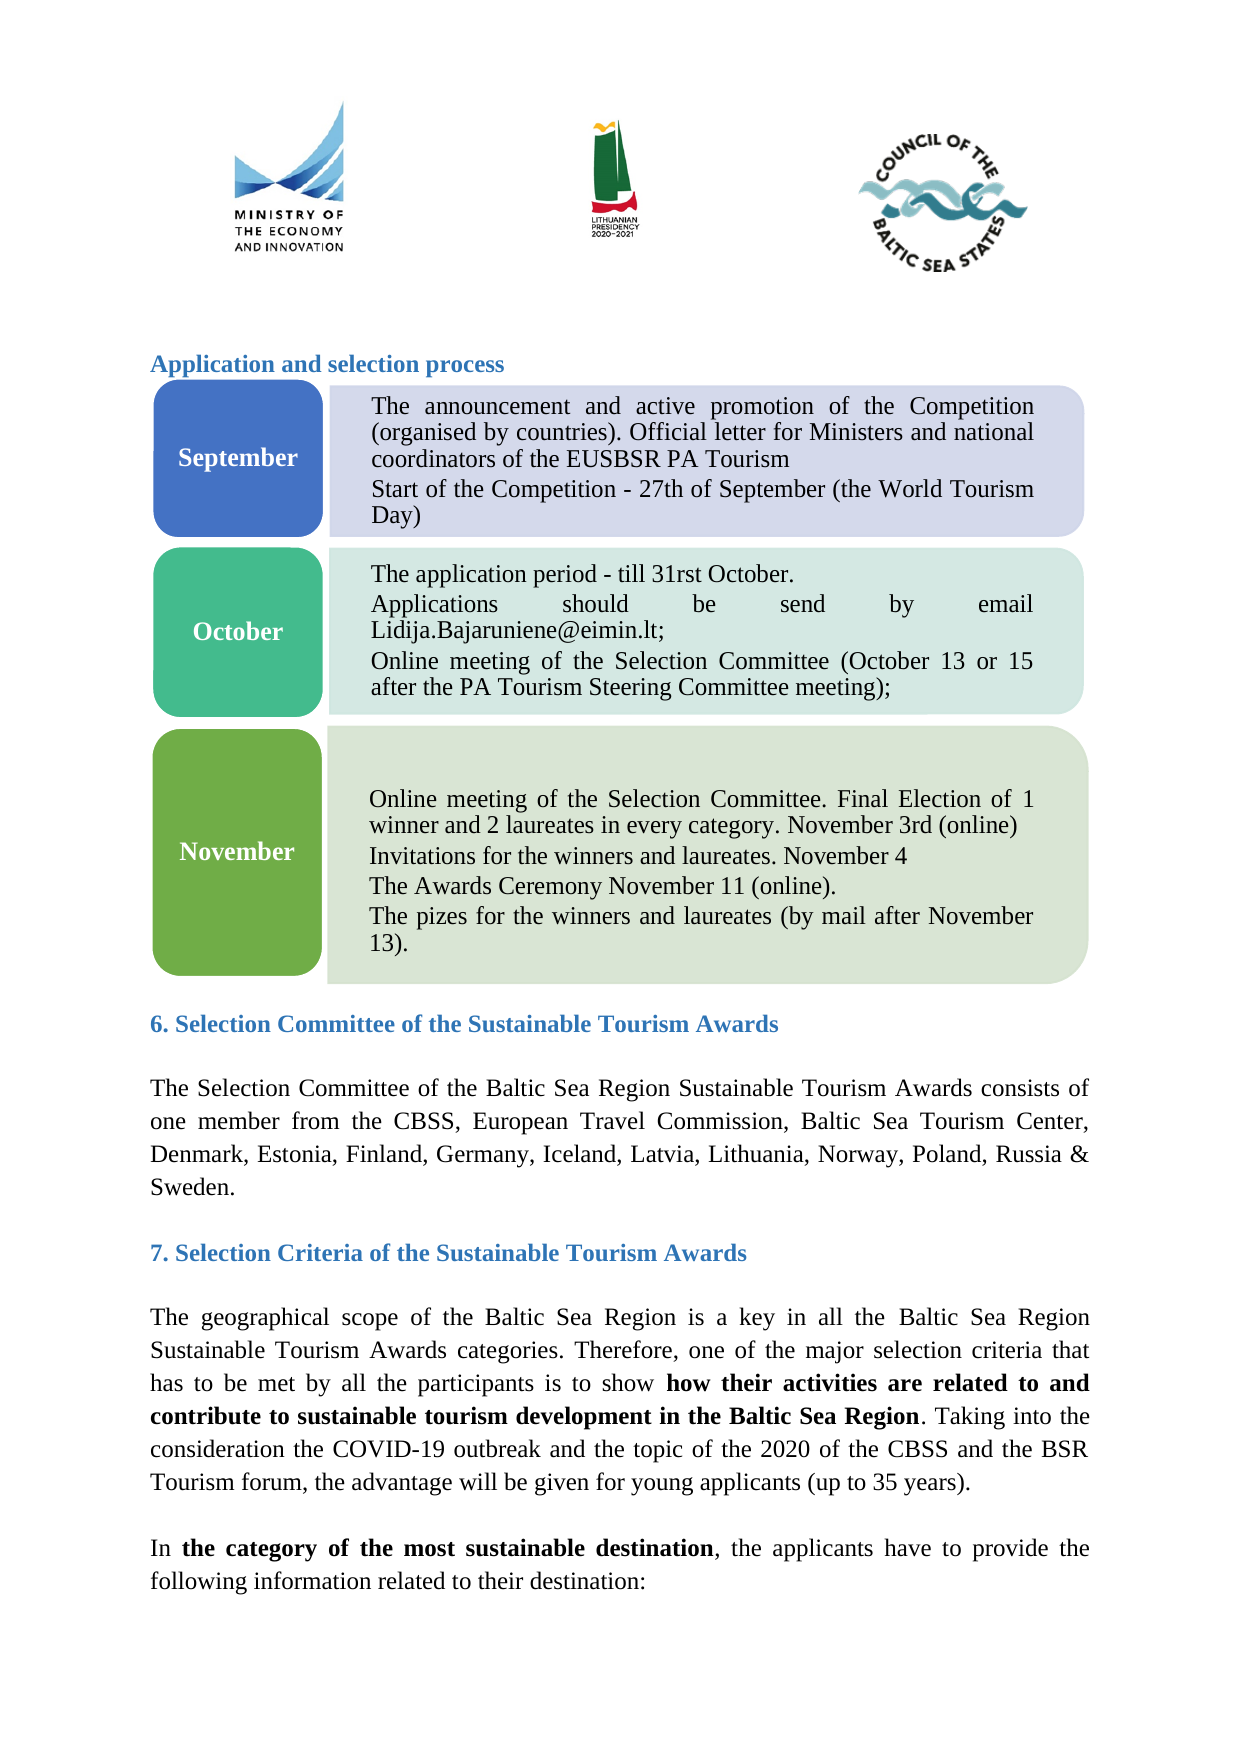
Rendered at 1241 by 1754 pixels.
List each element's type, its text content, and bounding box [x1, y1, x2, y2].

picture [487, 59, 740, 312]
text Application and selection process [150, 349, 1090, 378]
subtitle 6. Selection Committee of the Sustainable Tourism Awards [150, 1009, 1090, 1038]
picture [230, 96, 349, 257]
text The Selection Committee of the Baltic Sea Region Sustainable Tourism Awards consists of one member from the CBSS, European Travel Commission, Baltic Sea Tourism Center, Denmark, Estonia, Finland, Germany, Iceland, Latvia, Lithuania, Norway, Poland, Russia & Sweden. [150, 1073, 1090, 1201]
text In the category of the most sustainable destination, the applicants have to provide the following information related to their destination: [150, 1533, 1090, 1595]
picture [858, 134, 1028, 272]
subtitle 7. Selection Criteria of the Sustainable Tourism Awards [150, 1238, 1090, 1267]
text The geographical scope of the Baltic Sea Region is a key in all the Baltic Sea Region Sustainable Tourism Awards categories. Therefore, one of the major selection criteria that has to be met by all the participants is to show how their activities are related to and contribute to sustainable tourism development in the Baltic Sea Region. Taking into the consideration the COVID-19 outbreak and the topic of the 2020 of the CBSS and the BSR Tourism forum, the advantage will be given for young applicants (up to 35 years). [150, 1302, 1090, 1496]
